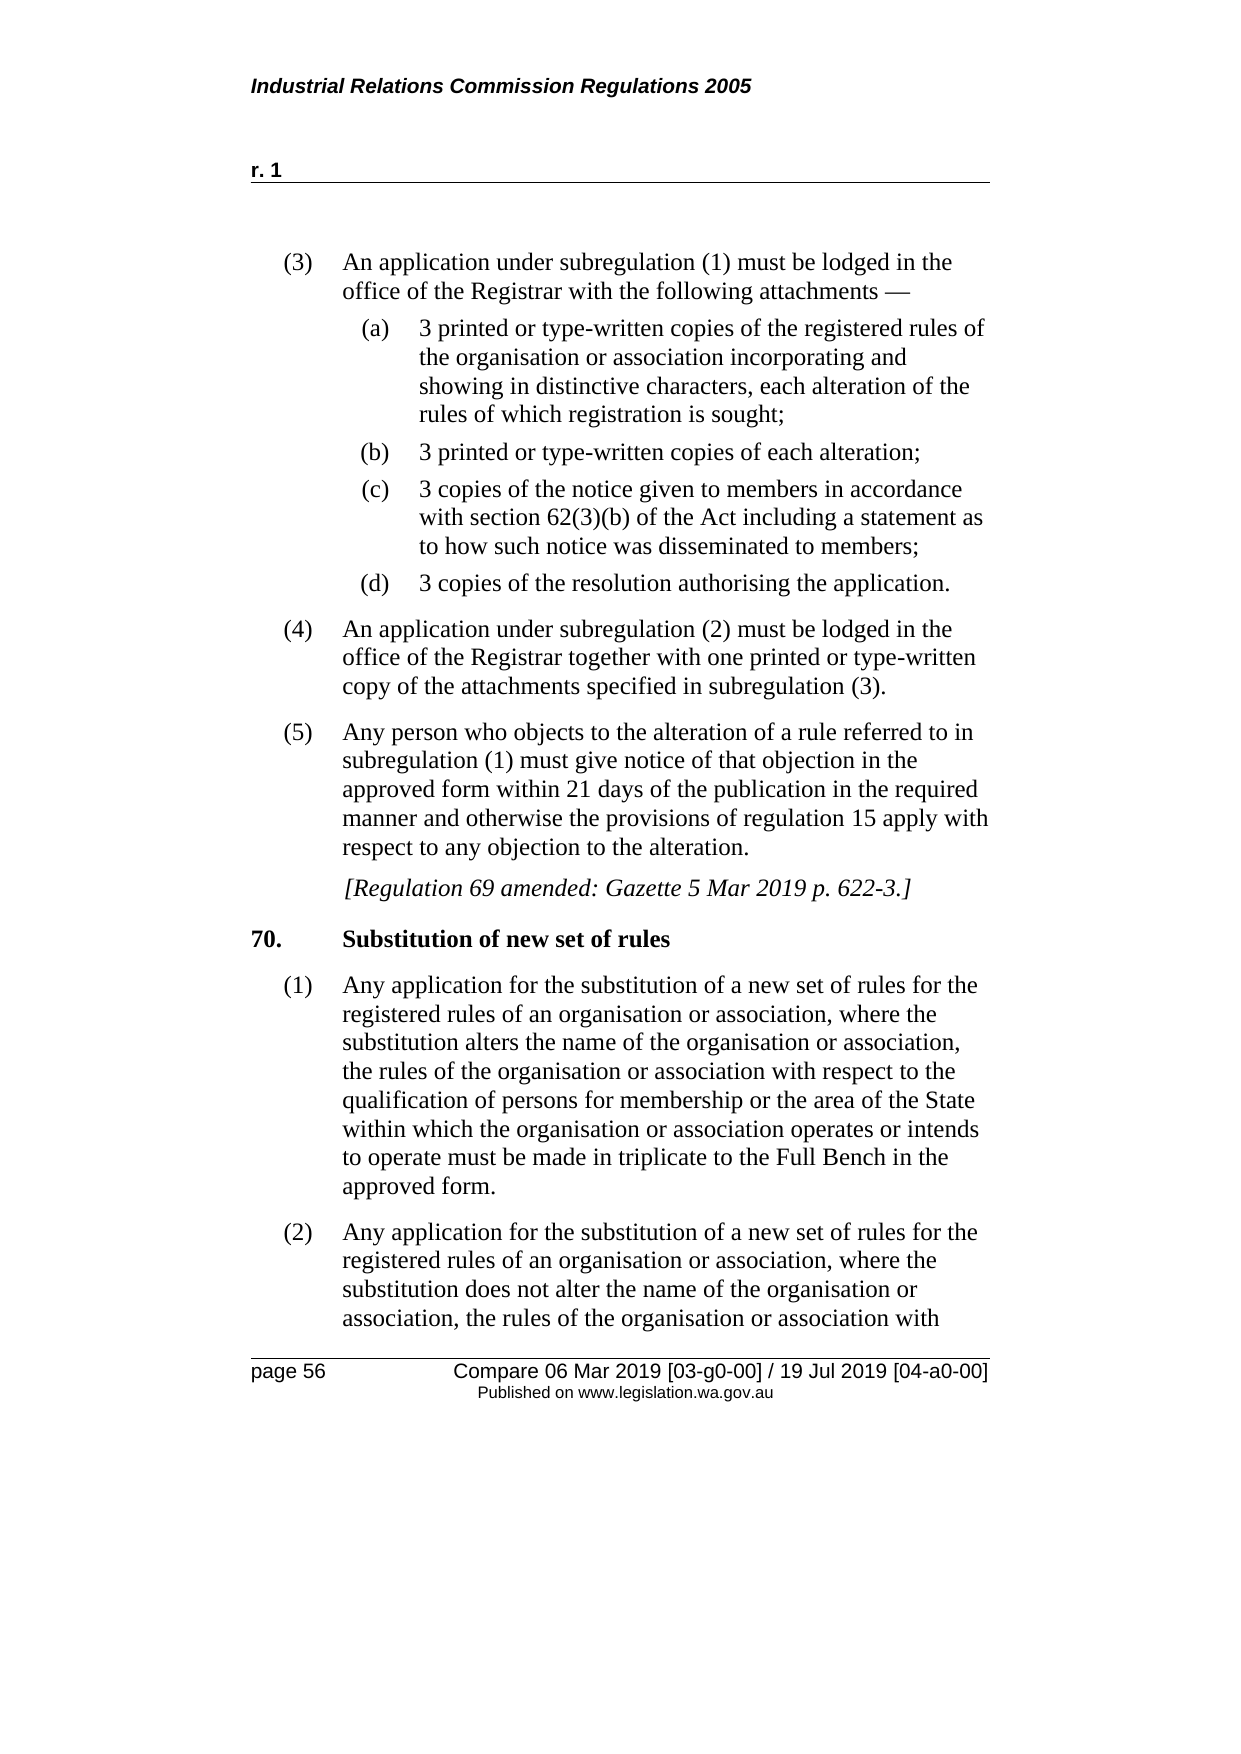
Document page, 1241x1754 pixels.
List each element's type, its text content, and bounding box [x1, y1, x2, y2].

text (b) 3 printed or type-written copies of each alteration; [251, 437, 990, 465]
text (c) 3 copies of the notice given to members in accordance with section 62(3)(b) of the Act including a statement as to how such notice was disseminated to members; [251, 474, 990, 560]
text (5) Any person who objects to the alteration of a rule referred to in subregulation (1) must give notice of that objection in the approved form within 21 days of the publication in the required manner and otherwise the provisions of regulation 15 apply with respect to any objection to the alteration. [251, 717, 990, 860]
text (1) Any application for the substitution of a new set of rules for the registered rules of an organisation or association, where the substitution alters the name of the organisation or association, the rules of the organisation or association with respect to the qualification of persons for membership or the area of the State within which the organisation or association operates or intends to operate must be made in triplicate to the Full Bench in the approved form. [251, 970, 990, 1200]
subtitle 70. Substitution of new set of rules [251, 924, 990, 953]
text (4) An application under subregulation (2) must be lodged in the office of the Registrar together with one printed or type-written copy of the attachments specified in subregulation (3). [251, 614, 990, 700]
text (3) An application under subregulation (1) must be lodged in the office of the Registrar with the following attachments — [251, 247, 990, 305]
text (a) 3 printed or type-written copies of the registered rules of the organisation or association incorporating and showing in distinctive characters, each alteration of the rules of which registration is sought; [251, 313, 990, 428]
text (d) 3 copies of the resolution authorising the application. [251, 568, 990, 597]
text [Regulation 69 amended: Gazette 5 Mar 2019 p. 622-3.] [251, 873, 990, 902]
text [251, 1217, 990, 1332]
